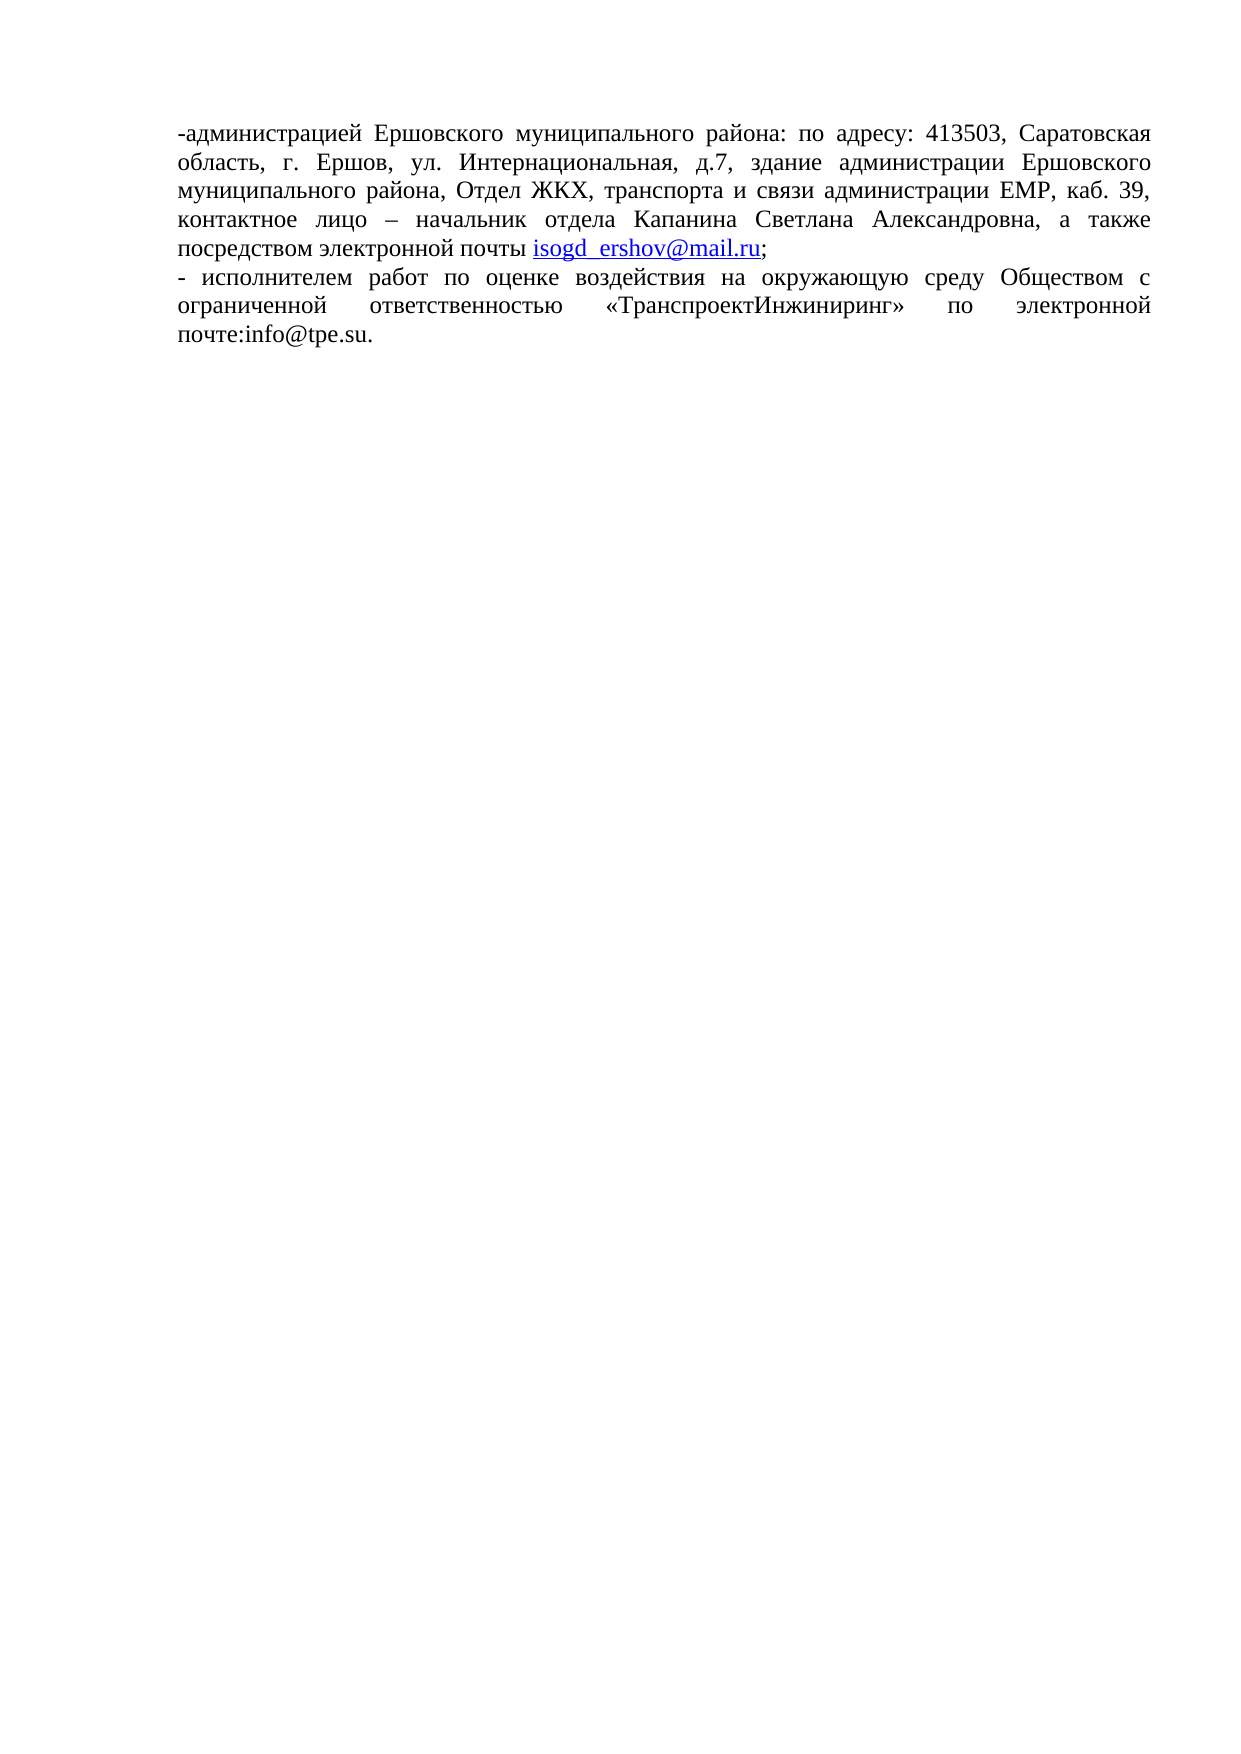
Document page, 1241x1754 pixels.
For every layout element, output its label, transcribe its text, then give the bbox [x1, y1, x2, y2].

text -администрацией Ершовского муниципального района: по адресу: 413503, Саратовская область, г. Ершов, ул. Интернациональная, д.7, здание администрации Ершовского муниципального района, Отдел ЖКХ, транспорта и связи администрации ЕМР, каб. 39, контактное лицо – начальник отдела Капанина Светлана Александровна, а также посредством электронной почты isogd_ershov@mail.ru; [177, 118, 1152, 262]
text - исполнителем работ по оценке воздействия на окружающую среду Обществом с ограниченной ответственностью «ТранспроектИнжиниринг» по электронной почте:. [177, 262, 1152, 348]
